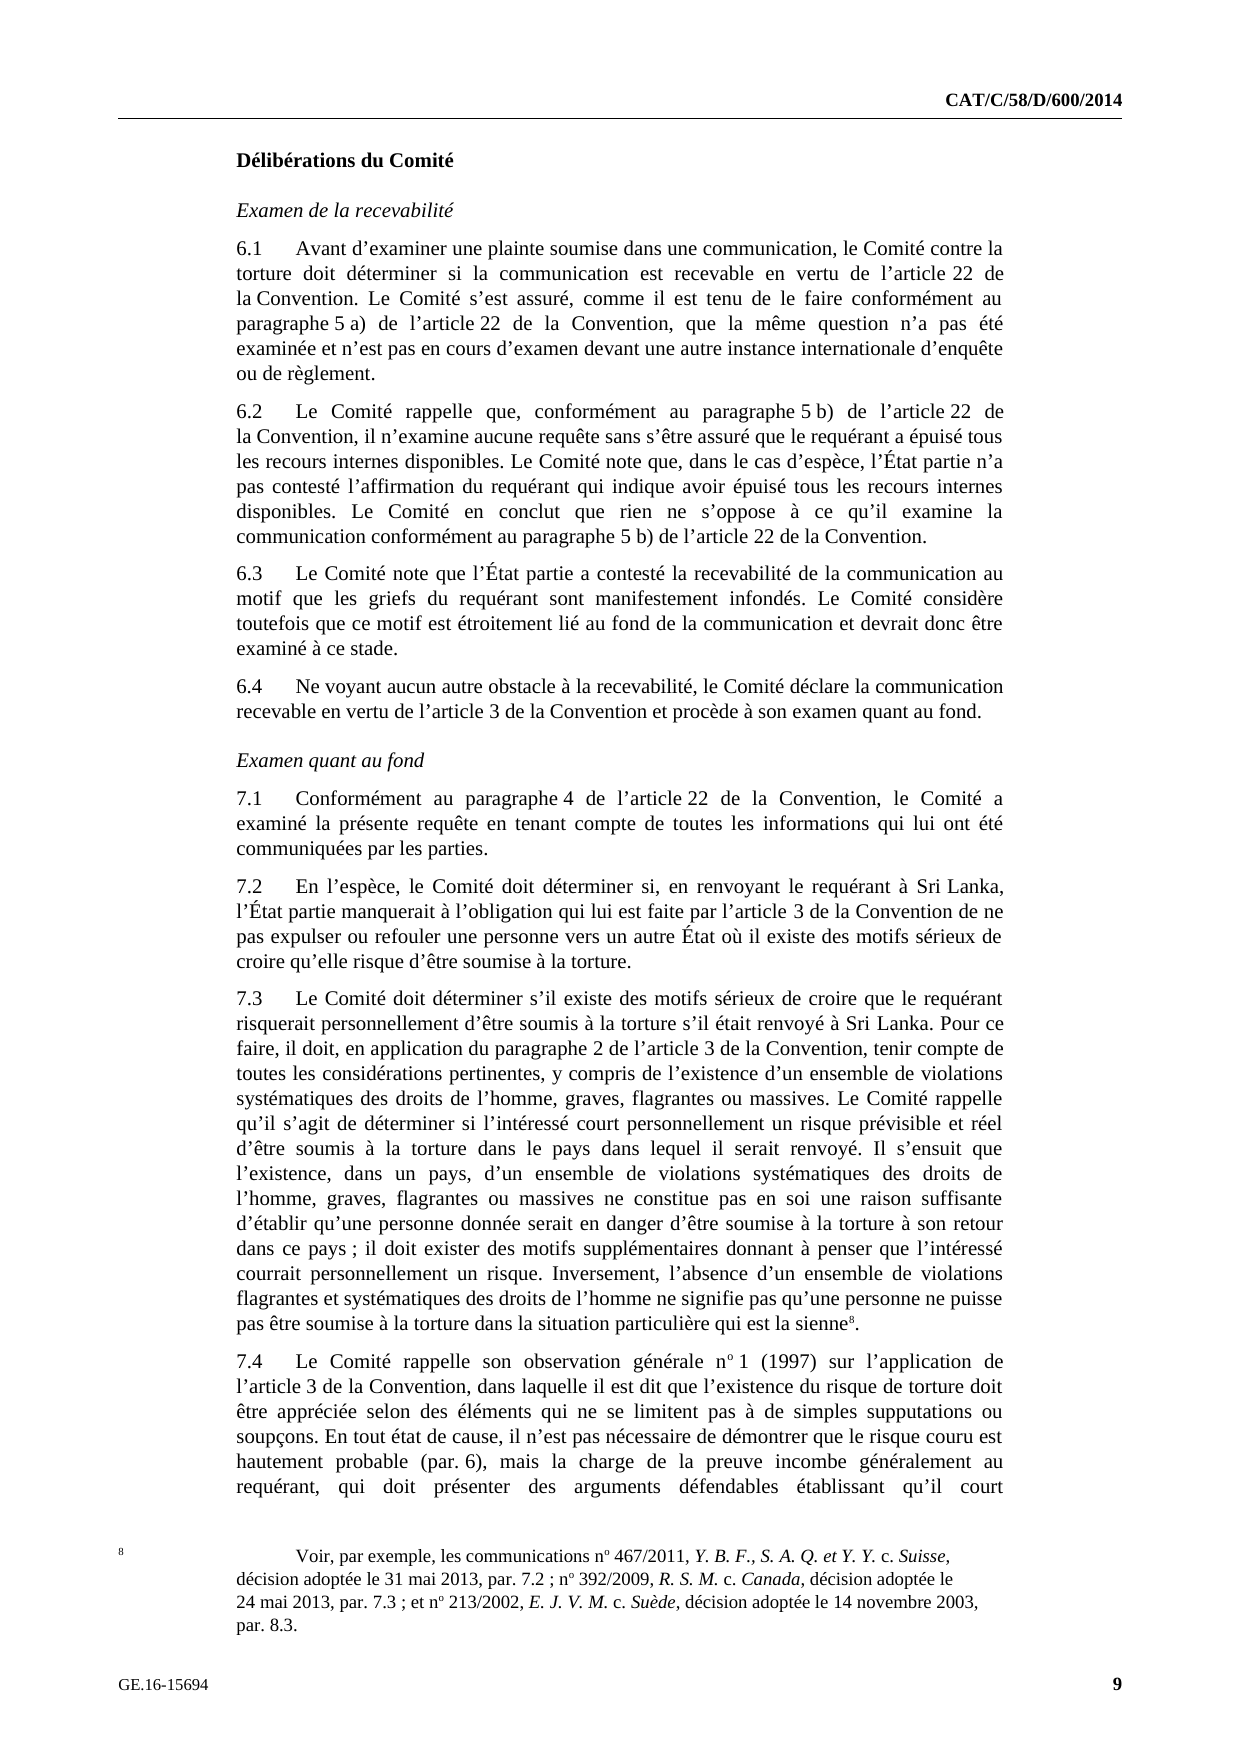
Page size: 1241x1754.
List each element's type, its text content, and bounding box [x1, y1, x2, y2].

text 7.1 Conformément au paragraphe 4 de l’article 22 de la Convention, le Comité a examiné la présente requête en tenant compte de toutes les informations qui lui ont été communiquées par les parties. [236, 785, 1004, 860]
text Examen quant au fond [118, 748, 1004, 773]
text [236, 1348, 1004, 1498]
text 7.3 Le Comité doit déterminer s’il existe des motifs sérieux de croire que le requérant risquerait personnellement d’être soumis à la torture s’il était renvoyé à Sri Lanka. Pour ce faire, il doit, en application du paragraphe 2 de l’article 3 de la Convention, tenir compte de toutes les considérations pertinentes, y compris de l’existence d’un ensemble de violations systématiques des droits de l’homme, graves, flagrantes ou massives. Le Comité rappelle qu’il s’agit de déterminer si l’intéressé court personnellement un risque prévisible et réel d’être soumis à la torture dans le pays dans lequel il serait renvoyé. Il s’ensuit que l’existence, dans un pays, d’un ensemble de violations systématiques des droits de l’homme, graves, flagrantes ou massives ne constitue pas en soi une raison suffisante d’établir qu’une personne donnée serait en danger d’être soumise à la torture à son retour dans ce pays ; il doit exister des motifs supplémentaires donnant à penser que l’intéressé courrait personnellement un risque. Inversement, l’absence d’un ensemble de violations flagrantes et systématiques des droits de l’homme ne signifie pas qu’une personne ne puisse pas être soumise à la torture dans la situation particulière qui est la sienne. [236, 985, 1004, 1335]
text 6.1 Avant d’examiner une plainte soumise dans une communication, le Comité contre la torture doit déterminer si la communication est recevable en vertu de l’article 22 de la Convention. Le Comité s’est assuré, comme il est tenu de le faire conformément au paragraphe 5 a) de l’article 22 de la Convention, que la même question n’a pas été examinée et n’est pas en cours d’examen devant une autre instance internationale d’enquête ou de règlement. [236, 235, 1004, 385]
text Délibérations du Comité [118, 148, 1004, 173]
text 6.2 Le Comité rappelle que, conformément au paragraphe 5 b) de l’article 22 de la Convention, il n’examine aucune requête sans s’être assuré que le requérant a épuisé tous les recours internes disponibles. Le Comité note que, dans le cas d’espèce, l’État partie n’a pas contesté l’affirmation du requérant qui indique avoir épuisé tous les recours internes disponibles. Le Comité en conclut que rien ne s’oppose à ce qu’il examine la communication conformément au paragraphe 5 b) de l’article 22 de la Convention. [236, 398, 1004, 548]
text 6.3 Le Comité note que l’État partie a contesté la recevabilité de la communication au motif que les griefs du requérant sont manifestement infondés. Le Comité considère toutefois que ce motif est étroitement lié au fond de la communication et devrait donc être examiné à ce stade. [236, 560, 1004, 660]
text 7.2 En l’espèce, le Comité doit déterminer si, en renvoyant le requérant à Sri Lanka, l’État partie manquerait à l’obligation qui lui est faite par l’article 3 de la Convention de ne pas expulser ou refouler une personne vers un autre État où il existe des motifs sérieux de croire qu’elle risque d’être soumise à la torture. [236, 873, 1004, 973]
text Examen de la recevabilité [118, 198, 1004, 223]
text 6.4 Ne voyant aucun autre obstacle à la recevabilité, le Comité déclare la communication recevable en vertu de l’article 3 de la Convention et procède à son examen quant au fond. [236, 673, 1004, 723]
